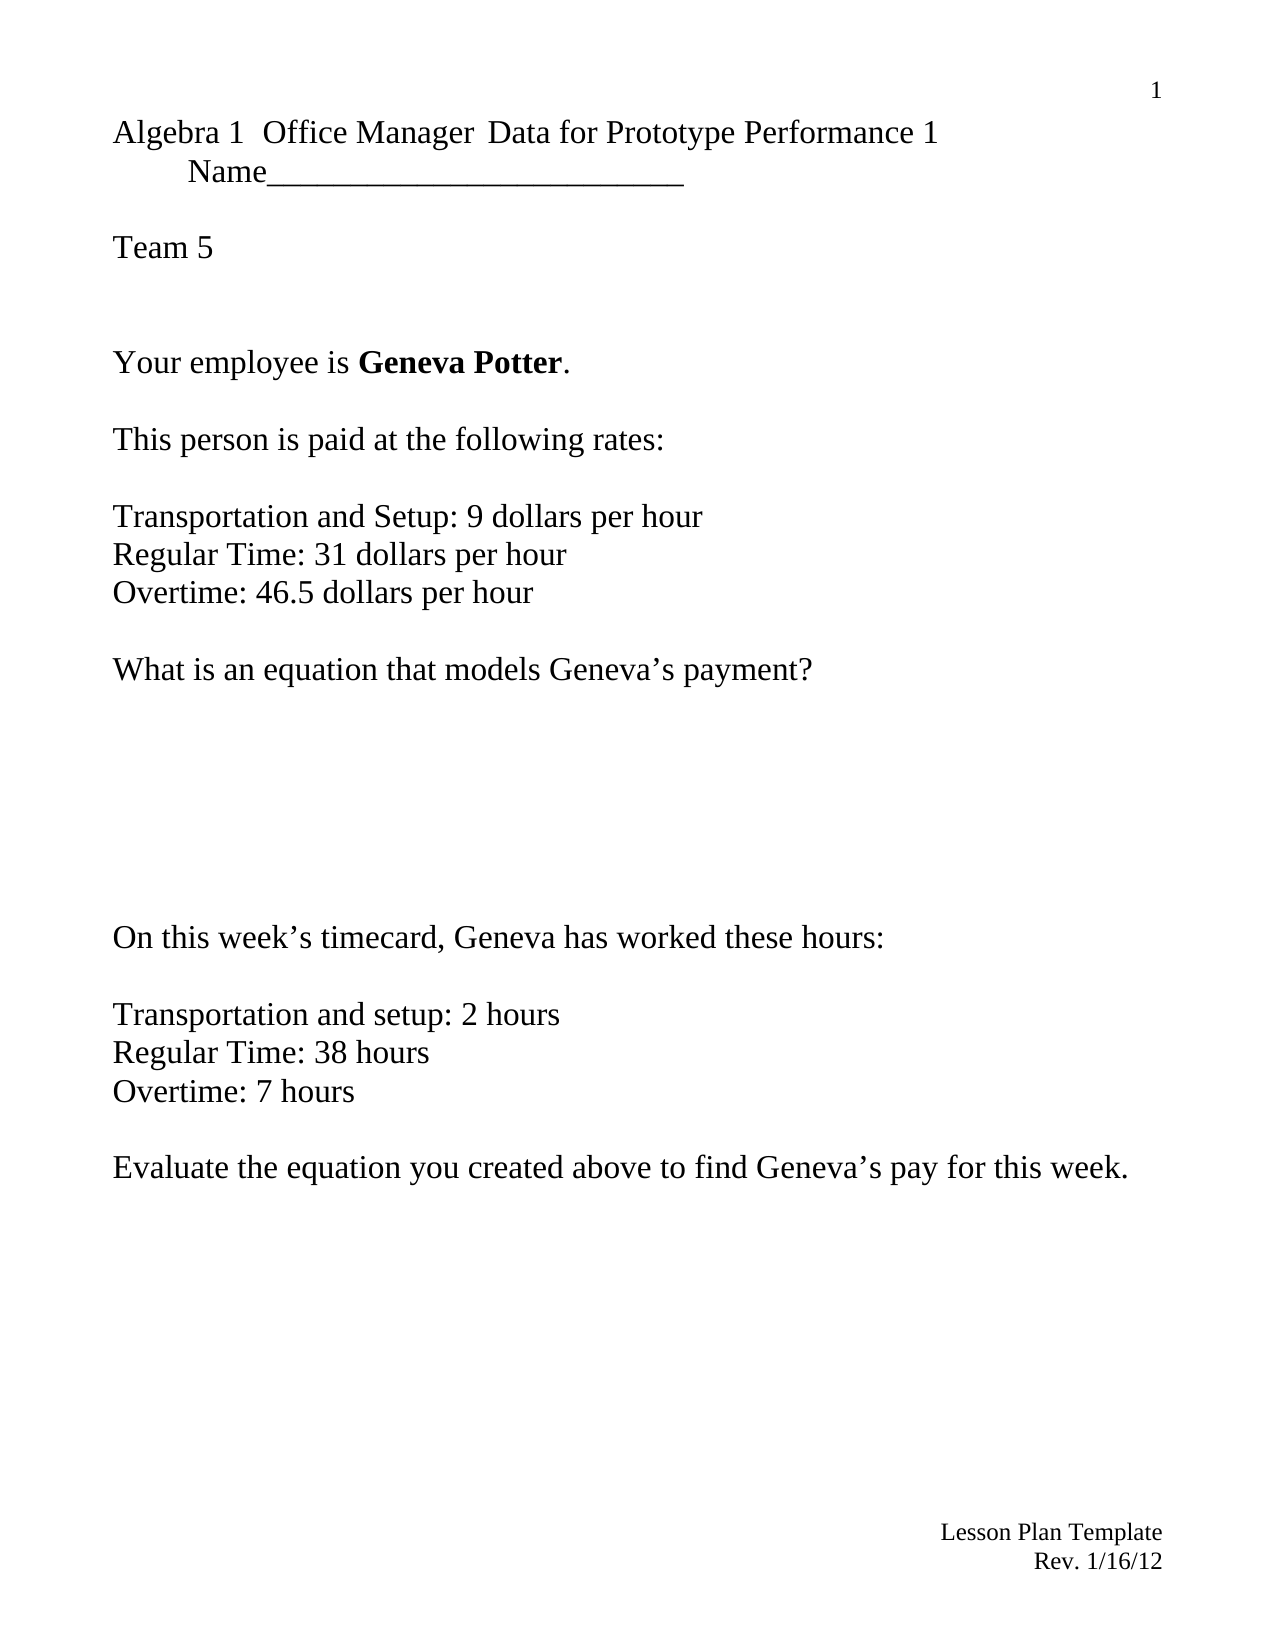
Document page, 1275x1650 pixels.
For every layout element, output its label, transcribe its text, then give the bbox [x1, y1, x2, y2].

text On this week’s timecard, Geneva has worked these hours: [112, 917, 1162, 956]
text Overtime: 46.5 dollars per hour [112, 572, 1162, 611]
text Overtime: 7 hours [112, 1071, 1162, 1109]
text Algebra 1 Office Manager Data for Prototype Performance 1 Name_________________________ [112, 112, 1162, 189]
text Transportation and Setup: 9 dollars per hour [112, 496, 1162, 534]
text This person is paid at the following rates: [112, 419, 1162, 457]
text Regular Time: 31 dollars per hour [112, 534, 1162, 572]
text Your employee is Geneva Potter. [112, 342, 1162, 381]
text Team 5 [112, 227, 1162, 266]
text Transportation and setup: 2 hours [112, 994, 1162, 1032]
text Regular Time: 38 hours [112, 1032, 1162, 1071]
text Evaluate the equation you created above to find Geneva’s pay for this week. [112, 1147, 1162, 1186]
text What is an equation that models Geneva’s payment? [112, 649, 1162, 687]
